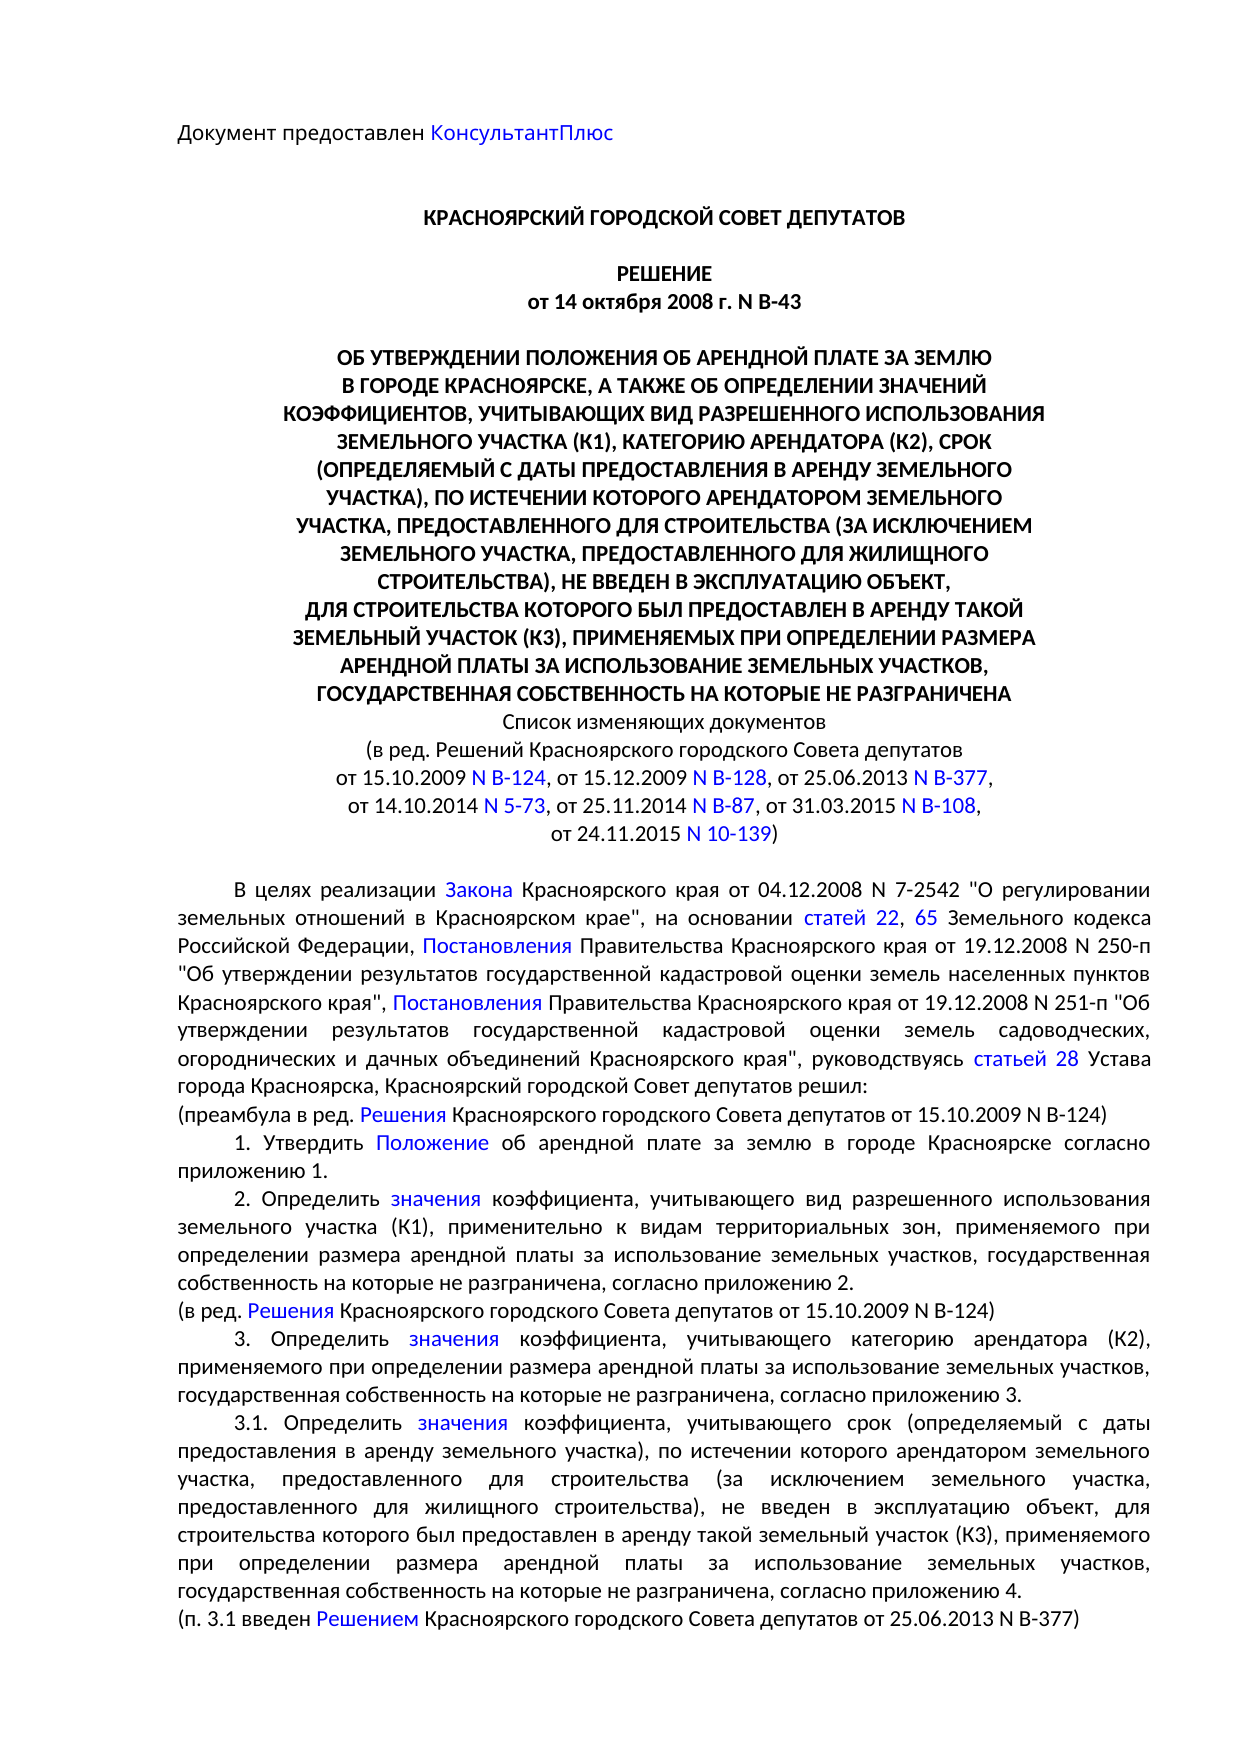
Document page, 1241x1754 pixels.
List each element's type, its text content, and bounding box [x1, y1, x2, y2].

title В ГОРОДЕ КРАСНОЯРСКЕ, А ТАКЖЕ ОБ ОПРЕДЕЛЕНИИ ЗНАЧЕНИЙ [177, 371, 1152, 399]
text (в ред. Решения Красноярского городского Совета депутатов от 15.10.2009 N В-124) [177, 1296, 1152, 1324]
title СТРОИТЕЛЬСТВА), НЕ ВВЕДЕН В ЭКСПЛУАТАЦИЮ ОБЪЕКТ, [177, 567, 1152, 595]
text 1. Утвердить Положение об арендной плате за землю в городе Красноярске согласно приложению 1. [177, 1128, 1152, 1184]
title РЕШЕНИЕ [177, 259, 1152, 287]
text от 15.10.2009 N В-124, от 15.12.2009 N В-128, от 25.06.2013 N В-377, [177, 763, 1152, 791]
text Список изменяющих документов [177, 707, 1152, 735]
title УЧАСТКА), ПО ИСТЕЧЕНИИ КОТОРОГО АРЕНДАТОРОМ ЗЕМЕЛЬНОГО [177, 483, 1152, 511]
text (п. 3.1 введен Решением Красноярского городского Совета депутатов от 25.06.2013 N В-377) [177, 1604, 1152, 1632]
title УЧАСТКА, ПРЕДОСТАВЛЕННОГО ДЛЯ СТРОИТЕЛЬСТВА (ЗА ИСКЛЮЧЕНИЕМ [177, 511, 1152, 539]
text (преамбула в ред. Решения Красноярского городского Совета депутатов от 15.10.2009 N В-124) [177, 1100, 1152, 1128]
text 3.1. Определить значения коэффициента, учитывающего срок (определяемый с даты предоставления в аренду земельного участка), по истечении которого арендатором земельного участка, предоставленного для строительства (за исключением земельного участка, предоставленного для жилищного строительства), не введен в эксплуатацию объект, для строительства которого был предоставлен в аренду такой земельный участок (К3), применяемого при определении размера арендной платы за использование земельных участков, государственная собственность на которые не разграничена, согласно приложению 4. [177, 1408, 1152, 1604]
text 2. Определить значения коэффициента, учитывающего вид разрешенного использования земельного участка (К1), применительно к видам территориальных зон, применяемого при определении размера арендной платы за использование земельных участков, государственная собственность на которые не разграничена, согласно приложению 2. [177, 1184, 1152, 1296]
title ГОСУДАРСТВЕННАЯ СОБСТВЕННОСТЬ НА КОТОРЫЕ НЕ РАЗГРАНИЧЕНА [177, 679, 1152, 707]
title от 14 октября 2008 г. N В-43 [177, 287, 1152, 315]
title ЗЕМЕЛЬНЫЙ УЧАСТОК (К3), ПРИМЕНЯЕМЫХ ПРИ ОПРЕДЕЛЕНИИ РАЗМЕРА [177, 623, 1152, 651]
text от 14.10.2014 N 5-73, от 25.11.2014 N В-87, от 31.03.2015 N В-108, [177, 791, 1152, 819]
text 3. Определить значения коэффициента, учитывающего категорию арендатора (К2), применяемого при определении размера арендной платы за использование земельных участков, государственная собственность на которые не разграничена, согласно приложению 3. [177, 1324, 1152, 1408]
text (в ред. Решений Красноярского городского Совета депутатов [177, 735, 1152, 763]
title ОБ УТВЕРЖДЕНИИ ПОЛОЖЕНИЯ ОБ АРЕНДНОЙ ПЛАТЕ ЗА ЗЕМЛЮ [177, 343, 1152, 371]
title ЗЕМЕЛЬНОГО УЧАСТКА (К1), КАТЕГОРИЮ АРЕНДАТОРА (К2), СРОК [177, 427, 1152, 455]
title Документ предоставлен КонсультантПлюс [177, 118, 1152, 175]
title КРАСНОЯРСКИЙ ГОРОДСКОЙ СОВЕТ ДЕПУТАТОВ [177, 203, 1152, 231]
title ЗЕМЕЛЬНОГО УЧАСТКА, ПРЕДОСТАВЛЕННОГО ДЛЯ ЖИЛИЩНОГО [177, 539, 1152, 567]
text от 24.11.2015 N 10-139) [177, 819, 1152, 847]
title КОЭФФИЦИЕНТОВ, УЧИТЫВАЮЩИХ ВИД РАЗРЕШЕННОГО ИСПОЛЬЗОВАНИЯ [177, 399, 1152, 427]
text В целях реализации Закона Красноярского края от 04.12.2008 N 7-2542 "О регулировании земельных отношений в Красноярском крае", на основании статей 22, 65 Земельного кодекса Российской Федерации, Постановления Правительства Красноярского края от 19.12.2008 N 250-п "Об утверждении результатов государственной кадастровой оценки земель населенных пунктов Красноярского края", Постановления Правительства Красноярского края от 19.12.2008 N 251-п "Об утверждении результатов государственной кадастровой оценки земель садоводческих, огороднических и дачных объединений Красноярского края", руководствуясь статьей 28 Устава города Красноярска, Красноярский городской Совет депутатов решил: [177, 876, 1152, 1100]
title (ОПРЕДЕЛЯЕМЫЙ С ДАТЫ ПРЕДОСТАВЛЕНИЯ В АРЕНДУ ЗЕМЕЛЬНОГО [177, 455, 1152, 483]
title АРЕНДНОЙ ПЛАТЫ ЗА ИСПОЛЬЗОВАНИЕ ЗЕМЕЛЬНЫХ УЧАСТКОВ, [177, 651, 1152, 679]
title ДЛЯ СТРОИТЕЛЬСТВА КОТОРОГО БЫЛ ПРЕДОСТАВЛЕН В АРЕНДУ ТАКОЙ [177, 595, 1152, 623]
